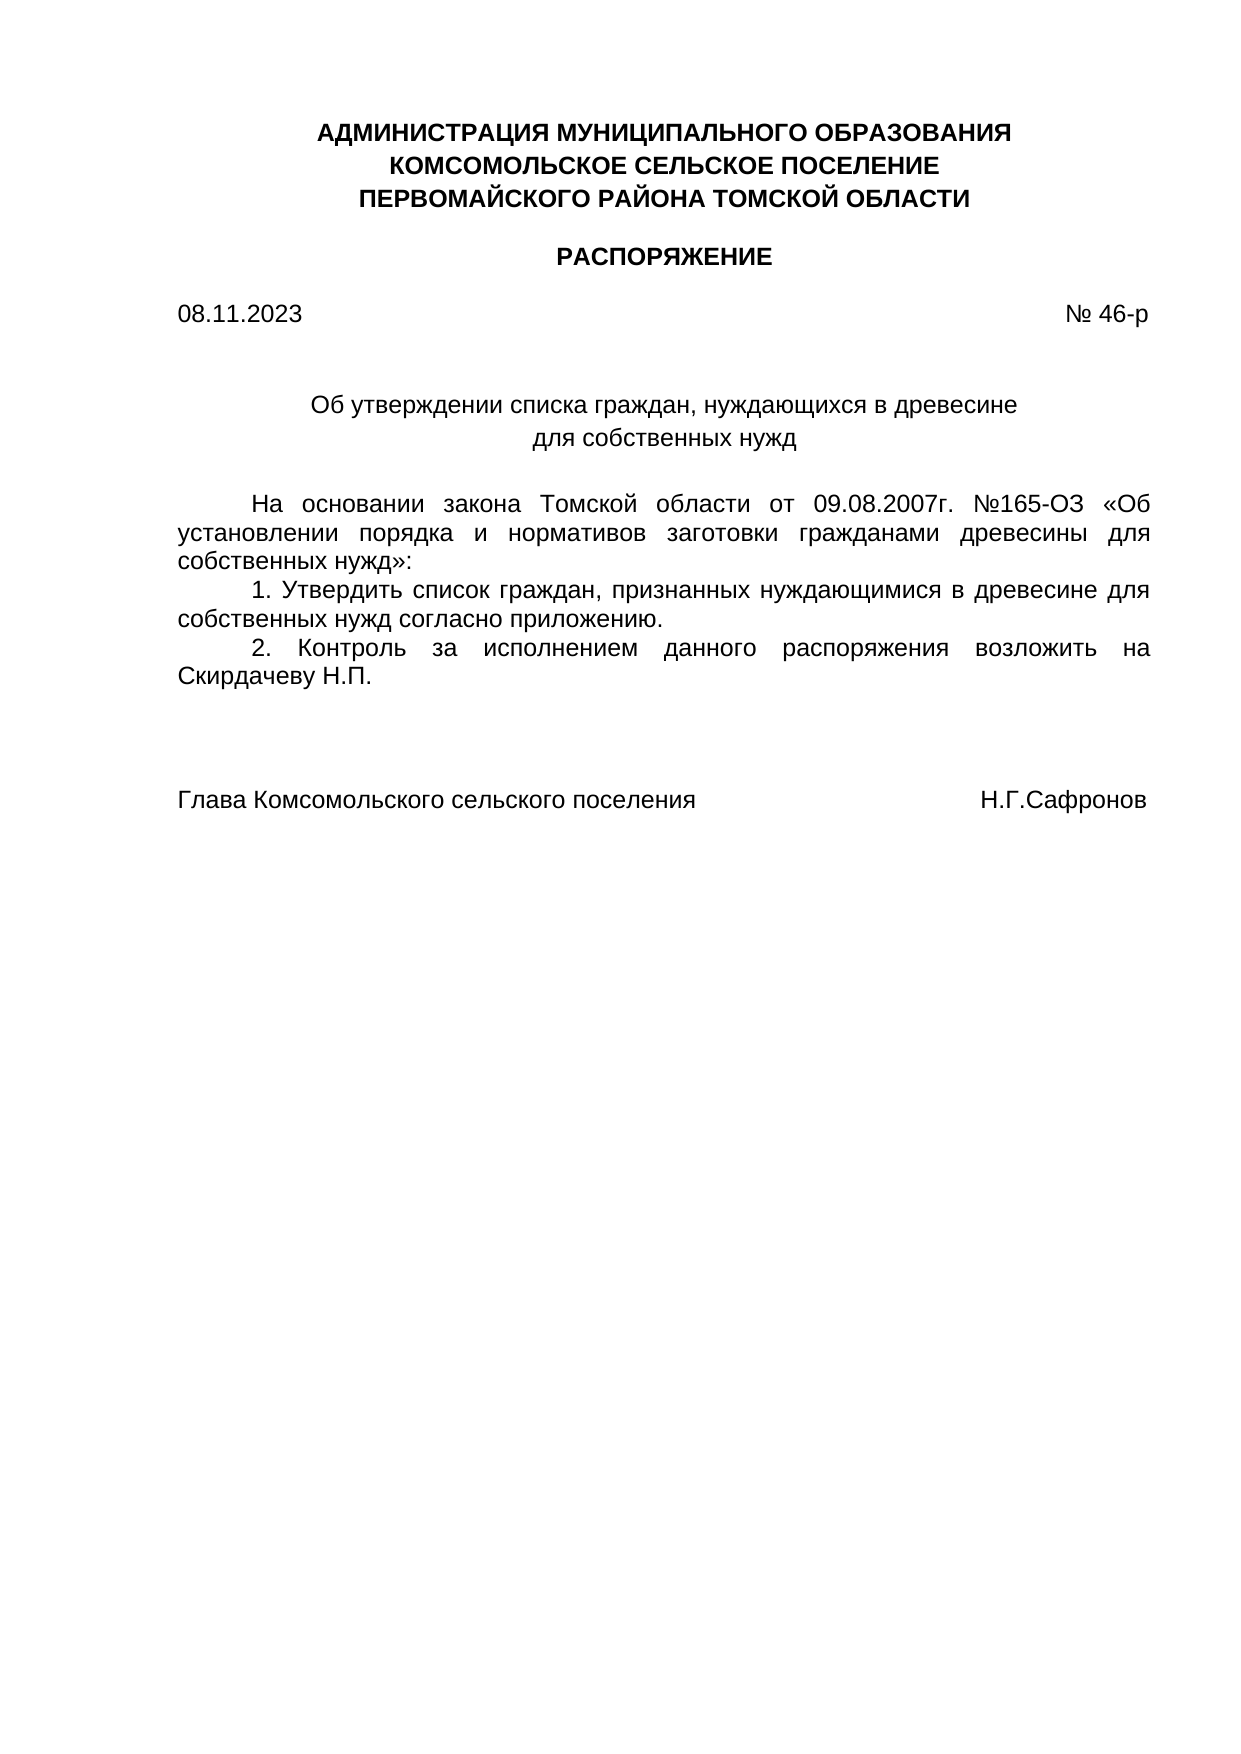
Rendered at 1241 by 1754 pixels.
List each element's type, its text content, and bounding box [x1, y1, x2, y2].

text РАСПОРЯЖЕНИЕ [177, 242, 1152, 270]
text Об утверждении списка граждан, нуждающихся в древесине для собственных нужд [177, 390, 1152, 451]
text 08.11.2023 № 46-р [177, 299, 1152, 328]
text КОМСОМОЛЬСКОЕ СЕЛЬСКОЕ ПОСЕЛЕНИЕ [177, 151, 1152, 180]
text 2. Контроль за исполнением данного распоряжения возложить на Скирдачеву Н.П. [177, 632, 1152, 690]
text Глава Комсомольского сельского поселения Н.Г.Сафронов [177, 785, 1152, 847]
text 1. Утвердить список граждан, признанных нуждающимися в древесине для собственных нужд согласно приложению. [177, 575, 1152, 632]
text На основании закона Томской области от 09.08.2007г. №165-ОЗ «Об установлении порядка и нормативов заготовки гражданами древесины для собственных нужд»: [177, 489, 1152, 575]
text ПЕРВОМАЙСКОГО РАЙОНА ТОМСКОЙ ОБЛАСТИ [177, 184, 1152, 213]
text АДМИНИСТРАЦИЯ МУНИЦИПАЛЬНОГО ОБРАЗОВАНИЯ [177, 118, 1152, 147]
